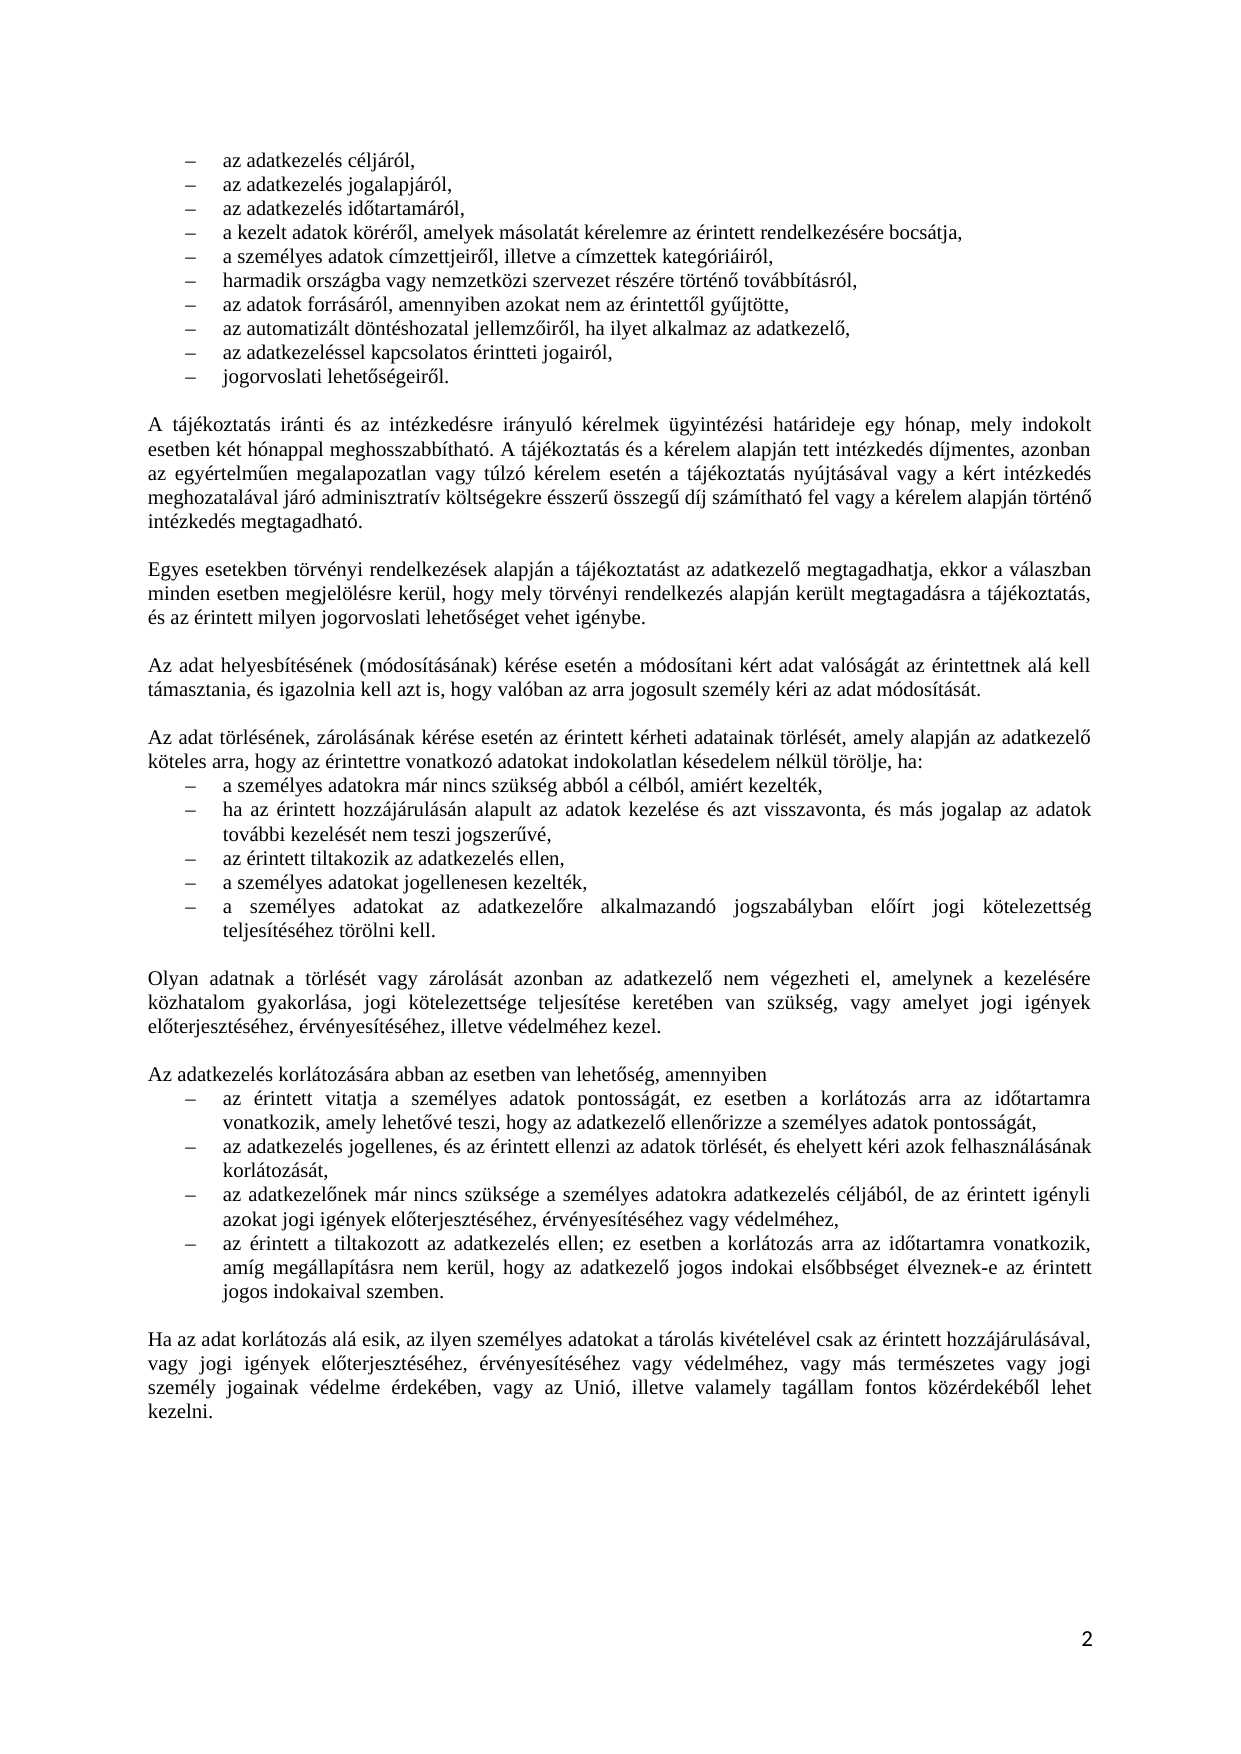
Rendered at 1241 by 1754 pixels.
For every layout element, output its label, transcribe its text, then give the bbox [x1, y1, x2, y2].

list jogorvoslati lehetőségeiről. [185, 364, 1093, 388]
text Az adat törlésének, zárolásának kérése esetén az érintett kérheti adatainak törlését, amely alapján az adatkezelő köteles arra, hogy az érintettre vonatkozó adatokat indokolatlan késedelem nélkül törölje, ha: [148, 725, 1093, 773]
list az automatizált döntéshozatal jellemzőiről, ha ilyet alkalmaz az adatkezelő, [185, 316, 1093, 340]
list a kezelt adatok köréről, amelyek másolatát kérelemre az érintett rendelkezésére bocsátja, [185, 220, 1093, 244]
list ha az érintett hozzájárulásán alapult az adatok kezelése és azt visszavonta, és más jogalap az adatok további kezelését nem teszi jogszerűvé, [185, 797, 1093, 846]
list az adatkezelés jogellenes, és az érintett ellenzi az adatok törlését, és ehelyett kéri azok felhasználásának korlátozását, [185, 1134, 1093, 1182]
text A tájékoztatás iránti és az intézkedésre irányuló kérelmek ügyintézési határideje egy hónap, mely indokolt esetben két hónappal meghosszabbítható. A tájékoztatás és a kérelem alapján tett intézkedés díjmentes, azonban az egyértelműen megalapozatlan vagy túlzó kérelem esetén a tájékoztatás nyújtásával vagy a kért intézkedés meghozatalával járó adminisztratív költségekre ésszerű összegű díj számítható fel vagy a kérelem alapján történő intézkedés megtagadható. [148, 412, 1093, 533]
list az adatkezelés céljáról, [185, 148, 1093, 172]
text Egyes esetekben törvényi rendelkezések alapján a tájékoztatást az adatkezelő megtagadhatja, ekkor a válaszban minden esetben megjelölésre kerül, hogy mely törvényi rendelkezés alapján került megtagadásra a tájékoztatás, és az érintett milyen jogorvoslati lehetőséget vehet igénybe. [148, 557, 1093, 629]
list az érintett a tiltakozott az adatkezelés ellen; ez esetben a korlátozás arra az időtartamra vonatkozik, amíg megállapításra nem kerül, hogy az adatkezelő jogos indokai elsőbbséget élveznek-e az érintett jogos indokaival szemben. [185, 1231, 1093, 1303]
list az adatkezelés jogalapjáról, [185, 172, 1093, 196]
list a személyes adatokra már nincs szükség abból a célból, amiért kezelték, [185, 773, 1093, 797]
list az érintett vitatja a személyes adatok pontosságát, ez esetben a korlátozás arra az időtartamra vonatkozik, amely lehetővé teszi, hogy az adatkezelő ellenőrizze a személyes adatok pontosságát, [185, 1086, 1093, 1134]
list az adatkezeléssel kapcsolatos érintteti jogairól, [185, 340, 1093, 364]
list a személyes adatokat az adatkezelőre alkalmazandó jogszabályban előírt jogi kötelezettség teljesítéséhez törölni kell. [185, 894, 1093, 942]
text Olyan adatnak a törlését vagy zárolását azonban az adatkezelő nem végezheti el, amelynek a kezelésére közhatalom gyakorlása, jogi kötelezettsége teljesítése keretében van szükség, vagy amelyet jogi igények előterjesztéséhez, érvényesítéséhez, illetve védelméhez kezel. [148, 966, 1093, 1038]
list a személyes adatok címzettjeiről, illetve a címzettek kategóriáiról, [185, 244, 1093, 268]
text Az adatkezelés korlátozására abban az esetben van lehetőség, amennyiben [148, 1062, 1093, 1086]
list az adatkezelőnek már nincs szüksége a személyes adatokra adatkezelés céljából, de az érintett igényli azokat jogi igények előterjesztéséhez, érvényesítéséhez vagy védelméhez, [185, 1182, 1093, 1231]
text Ha az adat korlátozás alá esik, az ilyen személyes adatokat a tárolás kivételével csak az érintett hozzájárulásával, vagy jogi igények előterjesztéséhez, érvényesítéséhez vagy védelméhez, vagy más természetes vagy jogi személy jogainak védelme érdekében, vagy az Unió, illetve valamely tagállam fontos közérdekéből lehet kezelni. [148, 1327, 1093, 1423]
text Az adat helyesbítésének (módosításának) kérése esetén a módosítani kért adat valóságát az érintettnek alá kell támasztania, és igazolnia kell azt is, hogy valóban az arra jogosult személy kéri az adat módosítását. [148, 653, 1093, 701]
list az érintett tiltakozik az adatkezelés ellen, [185, 846, 1093, 869]
list az adatkezelés időtartamáról, [185, 196, 1093, 220]
list az adatok forrásáról, amennyiben azokat nem az érintettől gyűjtötte, [185, 292, 1093, 316]
list a személyes adatokat jogellenesen kezelték, [185, 869, 1093, 894]
list harmadik országba vagy nemzetközi szervezet részére történő továbbításról, [185, 268, 1093, 292]
